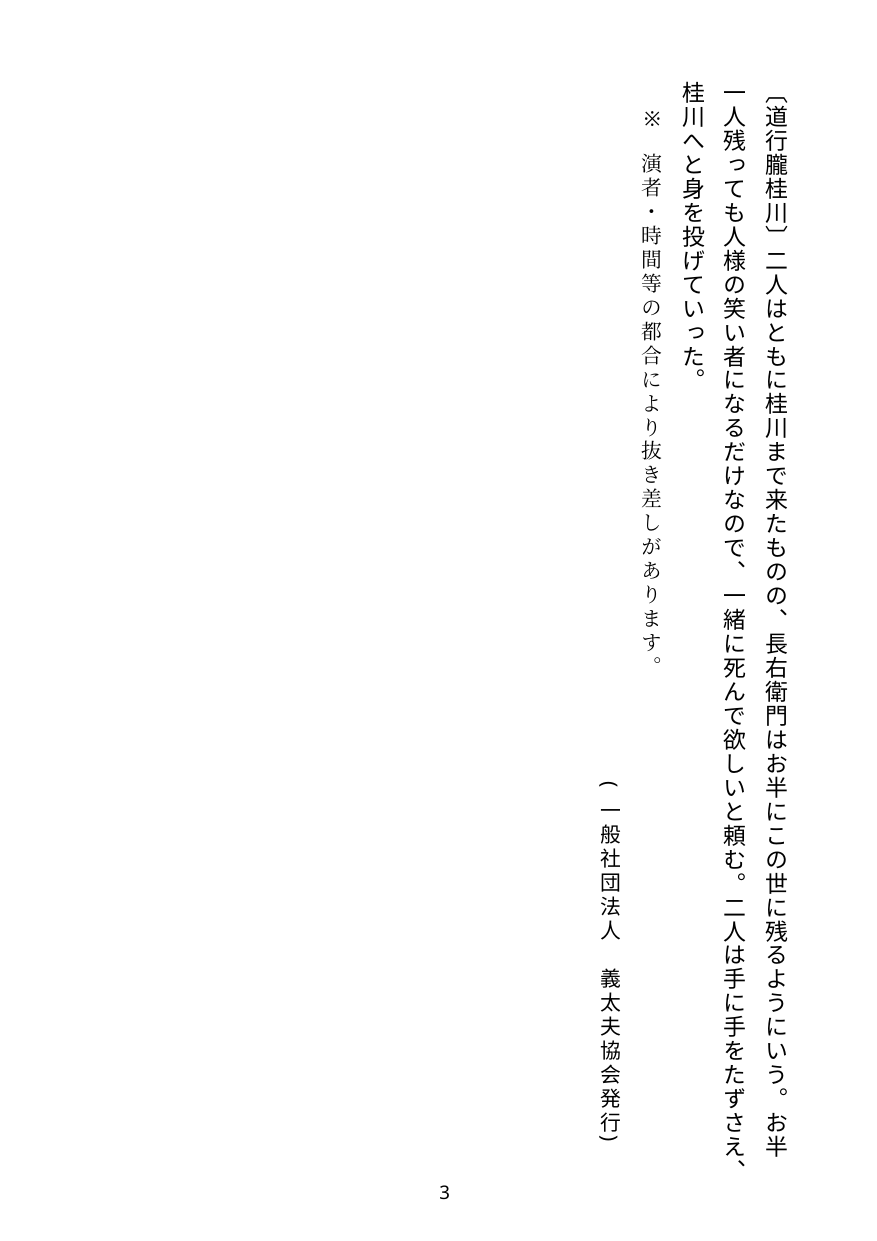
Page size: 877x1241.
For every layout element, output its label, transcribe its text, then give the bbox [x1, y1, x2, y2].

text 〔道行朧桂川〕二人はともに桂川まで来たものの、長右衛門はお半にこの世に残るようにいう。お半一人残っても人様の笑い者になるだけなので、一緒に死んで欲しいと頼む。二人は手に手をたずさえ、桂川へと身を投げていった。 [673, 81, 798, 1159]
text (一般社団法人 義太夫協会発行) [590, 81, 631, 1159]
text ※演者・時間等の都合により抜き差しがあります。 [631, 81, 673, 1159]
